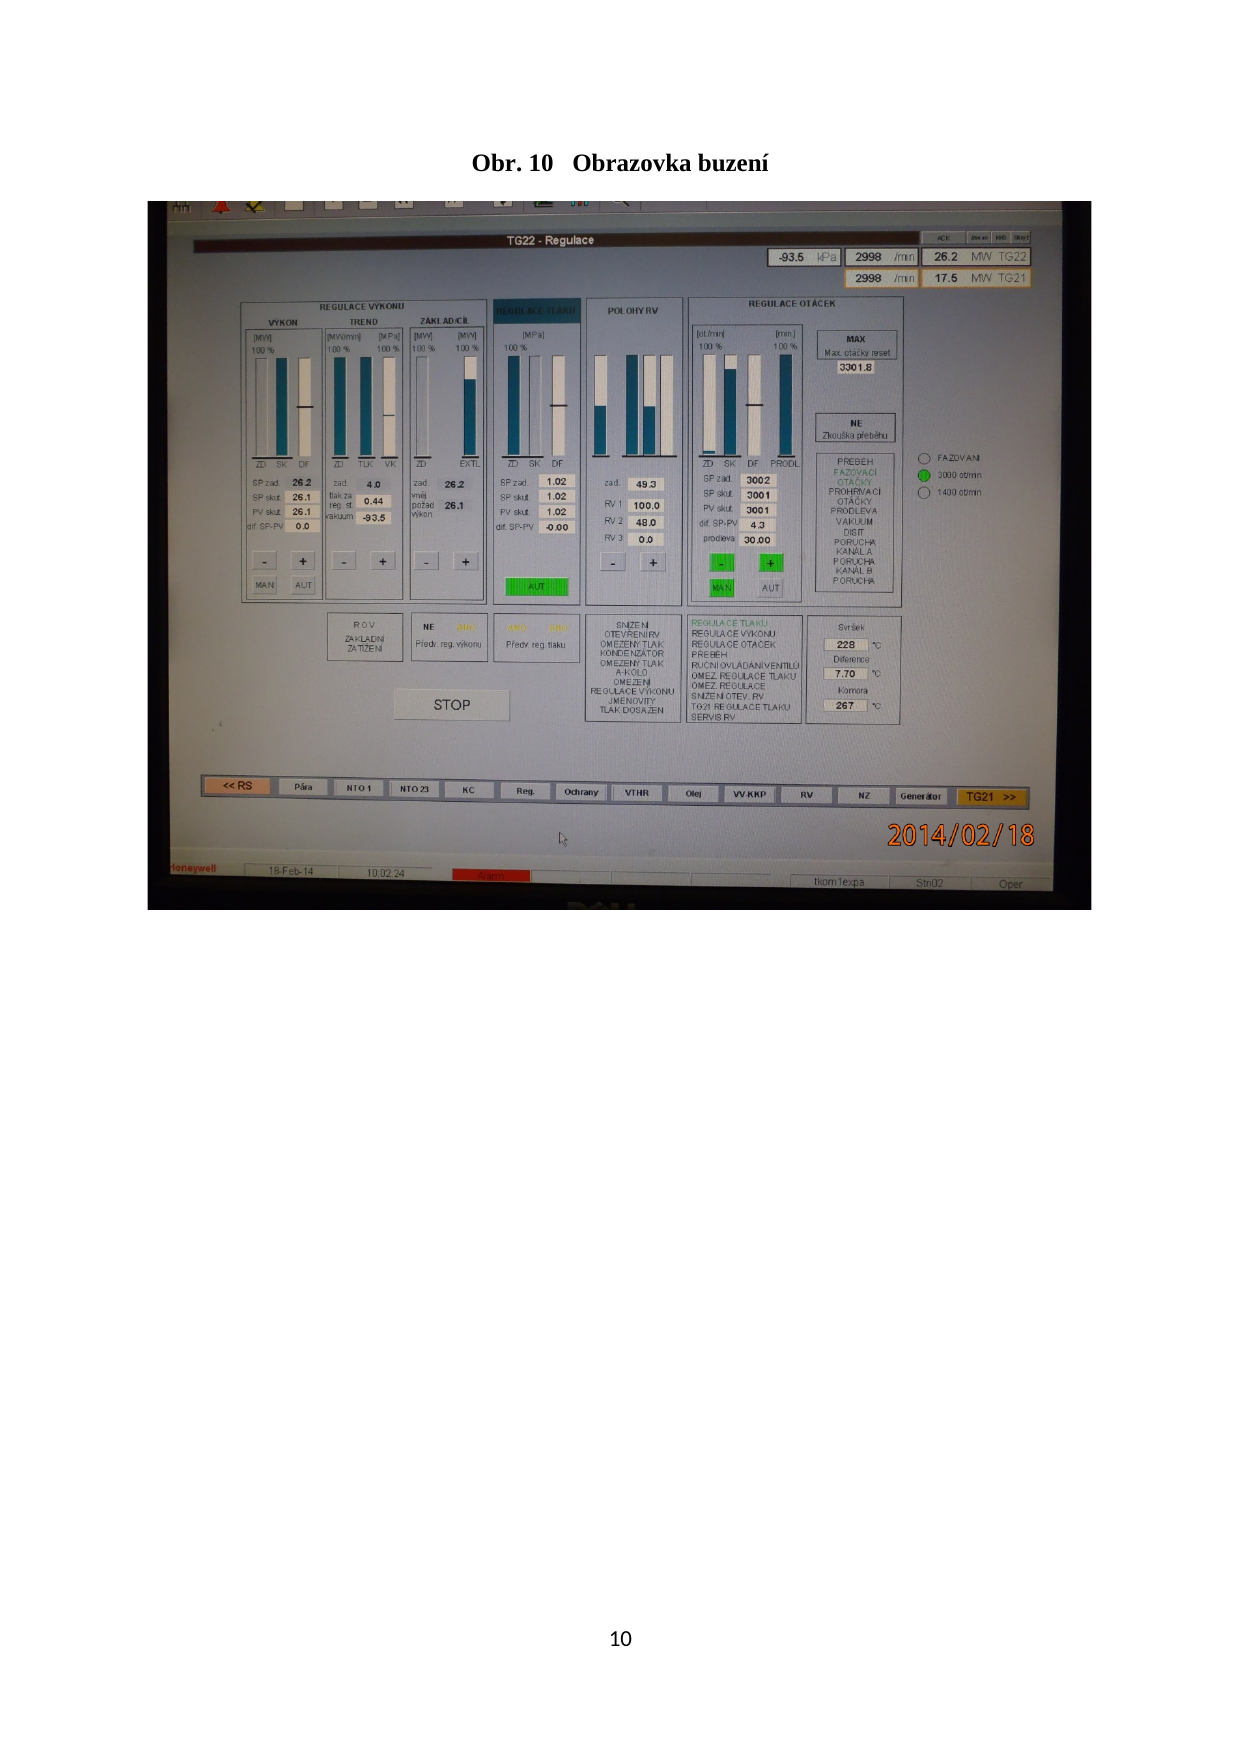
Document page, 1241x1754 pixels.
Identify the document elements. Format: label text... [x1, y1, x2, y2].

picture [147, 201, 1092, 910]
text Obr. 10 Obrazovka buzení [148, 148, 1093, 176]
